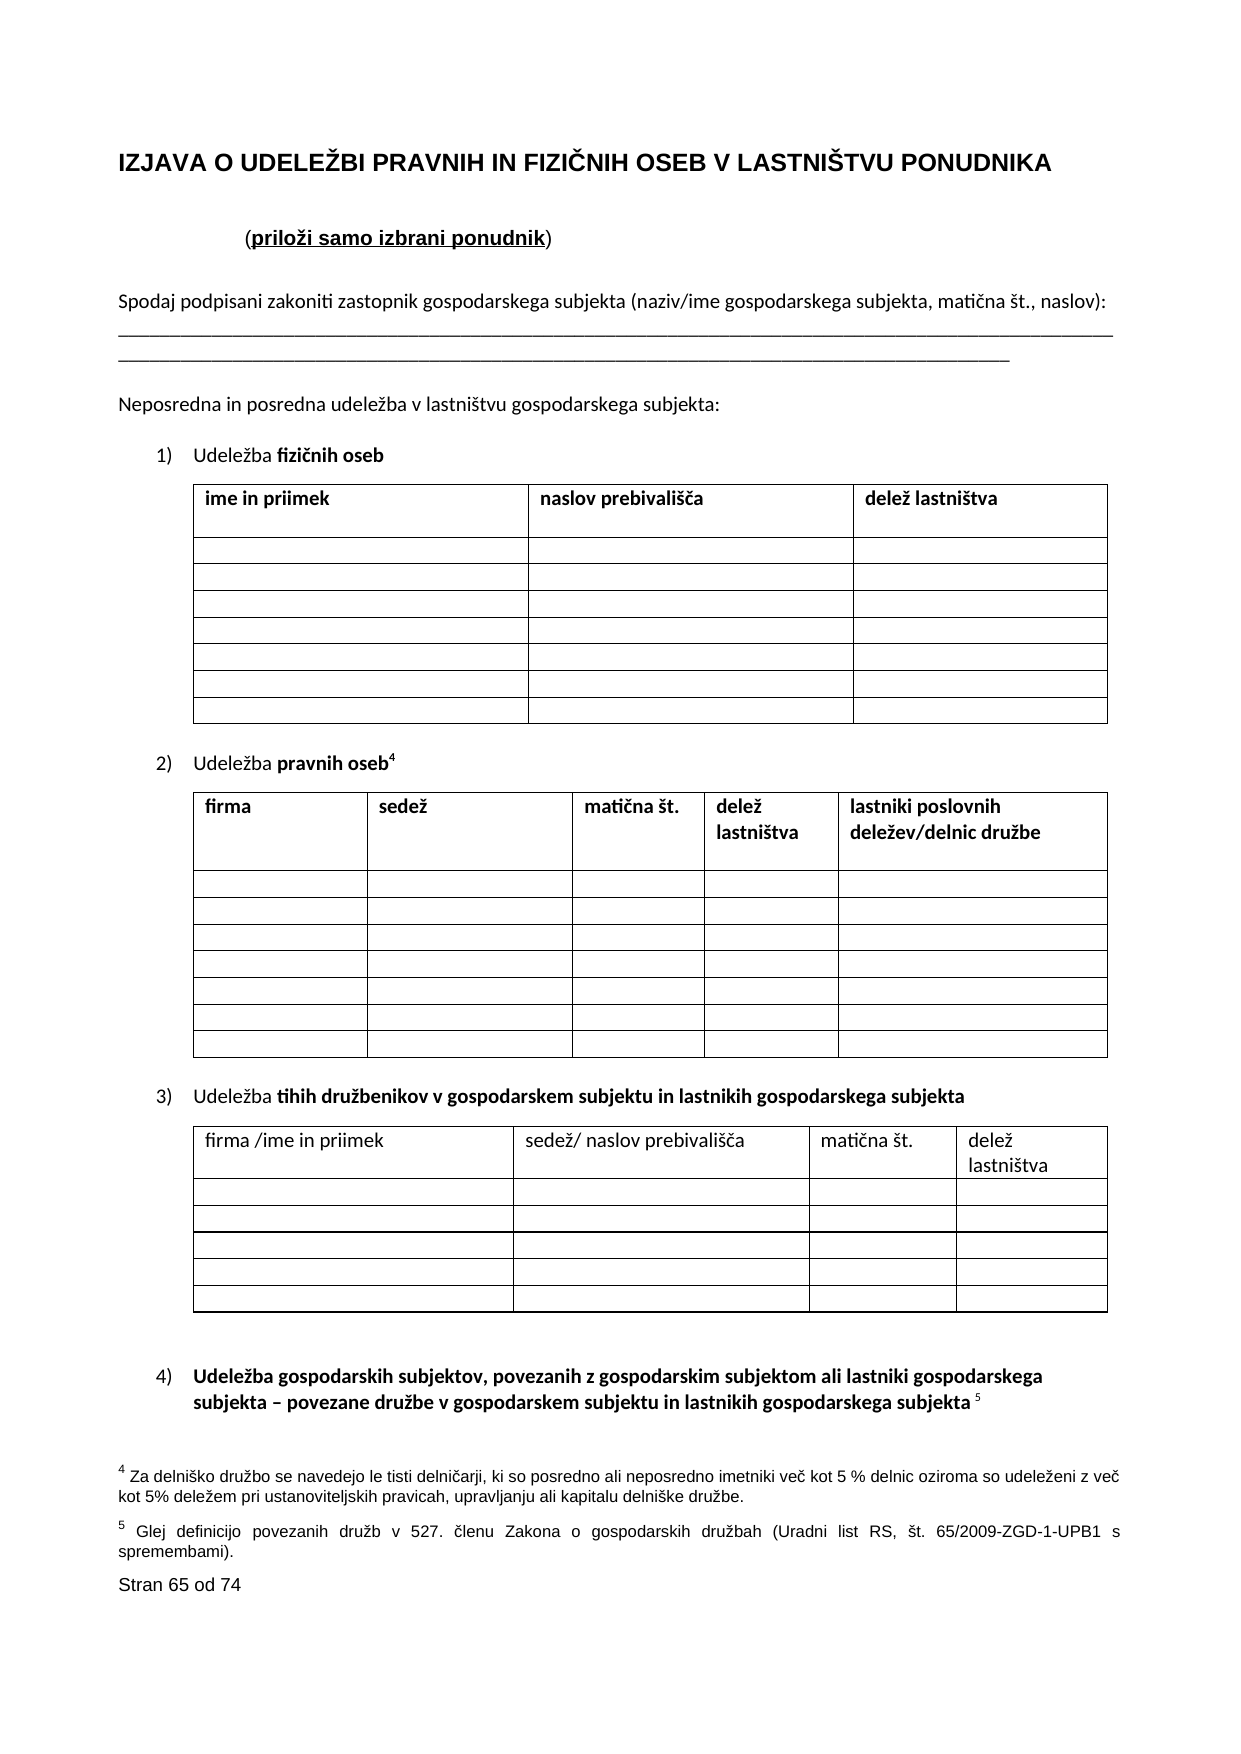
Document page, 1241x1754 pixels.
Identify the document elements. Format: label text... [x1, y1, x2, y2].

table_cell [194, 1206, 513, 1231]
table_cell [573, 871, 704, 897]
list Udeležba gospodarskih subjektov, povezanih z gospodarskim subjektom ali lastniki gospodarskega subjekta – povezane družbe v gospodarskem subjektu in lastnikih gospodarskega subjekta [156, 1364, 1122, 1415]
table_cell [194, 698, 528, 723]
text IZJAVA O UDELEŽBI PRAVNIH IN FIZIČNIH OSEB V LASTNIŠTVU PONUDNIKA [118, 148, 1122, 176]
table_header ime in priimek [194, 485, 528, 537]
table_cell [957, 1233, 1107, 1258]
table_cell [194, 1179, 513, 1205]
table_cell [854, 618, 1107, 643]
table_cell [957, 1286, 1107, 1311]
table_cell [194, 951, 367, 977]
table_cell [705, 871, 838, 897]
table_cell [514, 1233, 809, 1258]
table_cell [194, 1005, 367, 1030]
table_header sedež/ naslov prebivališča [514, 1127, 809, 1178]
table_cell [705, 925, 838, 950]
table_cell [194, 618, 528, 643]
table_cell [957, 1259, 1107, 1285]
table_cell [368, 925, 572, 950]
table_header firma /ime in priimek [194, 1127, 513, 1178]
table_cell [705, 1031, 838, 1057]
table_cell [368, 978, 572, 1003]
table_header firma [194, 793, 367, 870]
table_cell [529, 618, 853, 643]
table_header delež lastništva [957, 1127, 1107, 1178]
table_cell [810, 1259, 956, 1285]
table_cell [705, 951, 838, 977]
list Udeležba pravnih oseb [156, 750, 1122, 775]
table_cell [368, 898, 572, 923]
table_cell [529, 644, 853, 670]
table_cell [514, 1206, 809, 1231]
table_cell [514, 1179, 809, 1205]
table_cell [529, 538, 853, 563]
table_cell [194, 898, 367, 923]
table_cell [194, 1031, 367, 1057]
table_cell [514, 1286, 809, 1311]
table_cell [194, 978, 367, 1003]
table_cell [810, 1179, 956, 1205]
table_cell [573, 1031, 704, 1057]
table_header matična št. [573, 793, 704, 870]
table_cell [368, 1005, 572, 1030]
table_header delež lastništva [705, 793, 838, 870]
list Udeležba fizičnih oseb [156, 442, 1122, 467]
table_cell [529, 564, 853, 590]
table_cell [368, 1031, 572, 1057]
table_cell [854, 591, 1107, 617]
table_cell [368, 871, 572, 897]
table_cell [854, 564, 1107, 590]
table_cell [194, 1286, 513, 1311]
table_header naslov prebivališča [529, 485, 853, 537]
table_cell [810, 1233, 956, 1258]
table_cell [194, 925, 367, 950]
table_cell [194, 871, 367, 897]
table_cell [194, 538, 528, 563]
table_cell [705, 1005, 838, 1030]
table_cell [529, 591, 853, 617]
table_cell [854, 538, 1107, 563]
table_cell [573, 1005, 704, 1030]
table_cell [839, 978, 1107, 1003]
table_cell [810, 1206, 956, 1231]
table_header sedež [368, 793, 572, 870]
table_cell [810, 1286, 956, 1311]
table_cell [514, 1259, 809, 1285]
table_cell [957, 1206, 1107, 1231]
table_header delež lastništva [854, 485, 1107, 537]
list Udeležba tihih družbenikov v gospodarskem subjektu in lastnikih gospodarskega subjekta [156, 1083, 1122, 1109]
text Neposredna in posredna udeležba v lastništvu gospodarskega subjekta: [118, 391, 1122, 416]
table_cell [839, 951, 1107, 977]
table_cell [194, 591, 528, 617]
table_header matična št. [810, 1127, 956, 1178]
table_cell [529, 671, 853, 697]
table_header lastniki poslovnih deležev/delnic družbe [839, 793, 1107, 870]
table_cell [529, 698, 853, 723]
table_cell [194, 1233, 513, 1258]
table_cell [839, 1005, 1107, 1030]
table_cell [573, 978, 704, 1003]
table_cell [705, 978, 838, 1003]
table_cell [957, 1179, 1107, 1205]
table_cell [573, 951, 704, 977]
table_cell [839, 871, 1107, 897]
table_cell [194, 671, 528, 697]
table_cell [854, 671, 1107, 697]
table_cell [854, 698, 1107, 723]
table_cell [194, 564, 528, 590]
table_cell [705, 898, 838, 923]
table_cell [839, 1031, 1107, 1057]
table_cell [839, 898, 1107, 923]
table_cell [194, 1259, 513, 1285]
table_cell [854, 644, 1107, 670]
text Spodaj podpisani zakoniti zastopnik gospodarskega subjekta (naziv/ime gospodarskega subjekta, matična št., naslov): ______________________________________________________________________________________________________________________________________________________________________________________ [118, 288, 1122, 365]
table_cell [573, 925, 704, 950]
table_cell [839, 925, 1107, 950]
text (priloži samo izbrani ponudnik) [192, 225, 1122, 249]
table_cell [368, 951, 572, 977]
table_cell [194, 644, 528, 670]
table_cell [573, 898, 704, 923]
